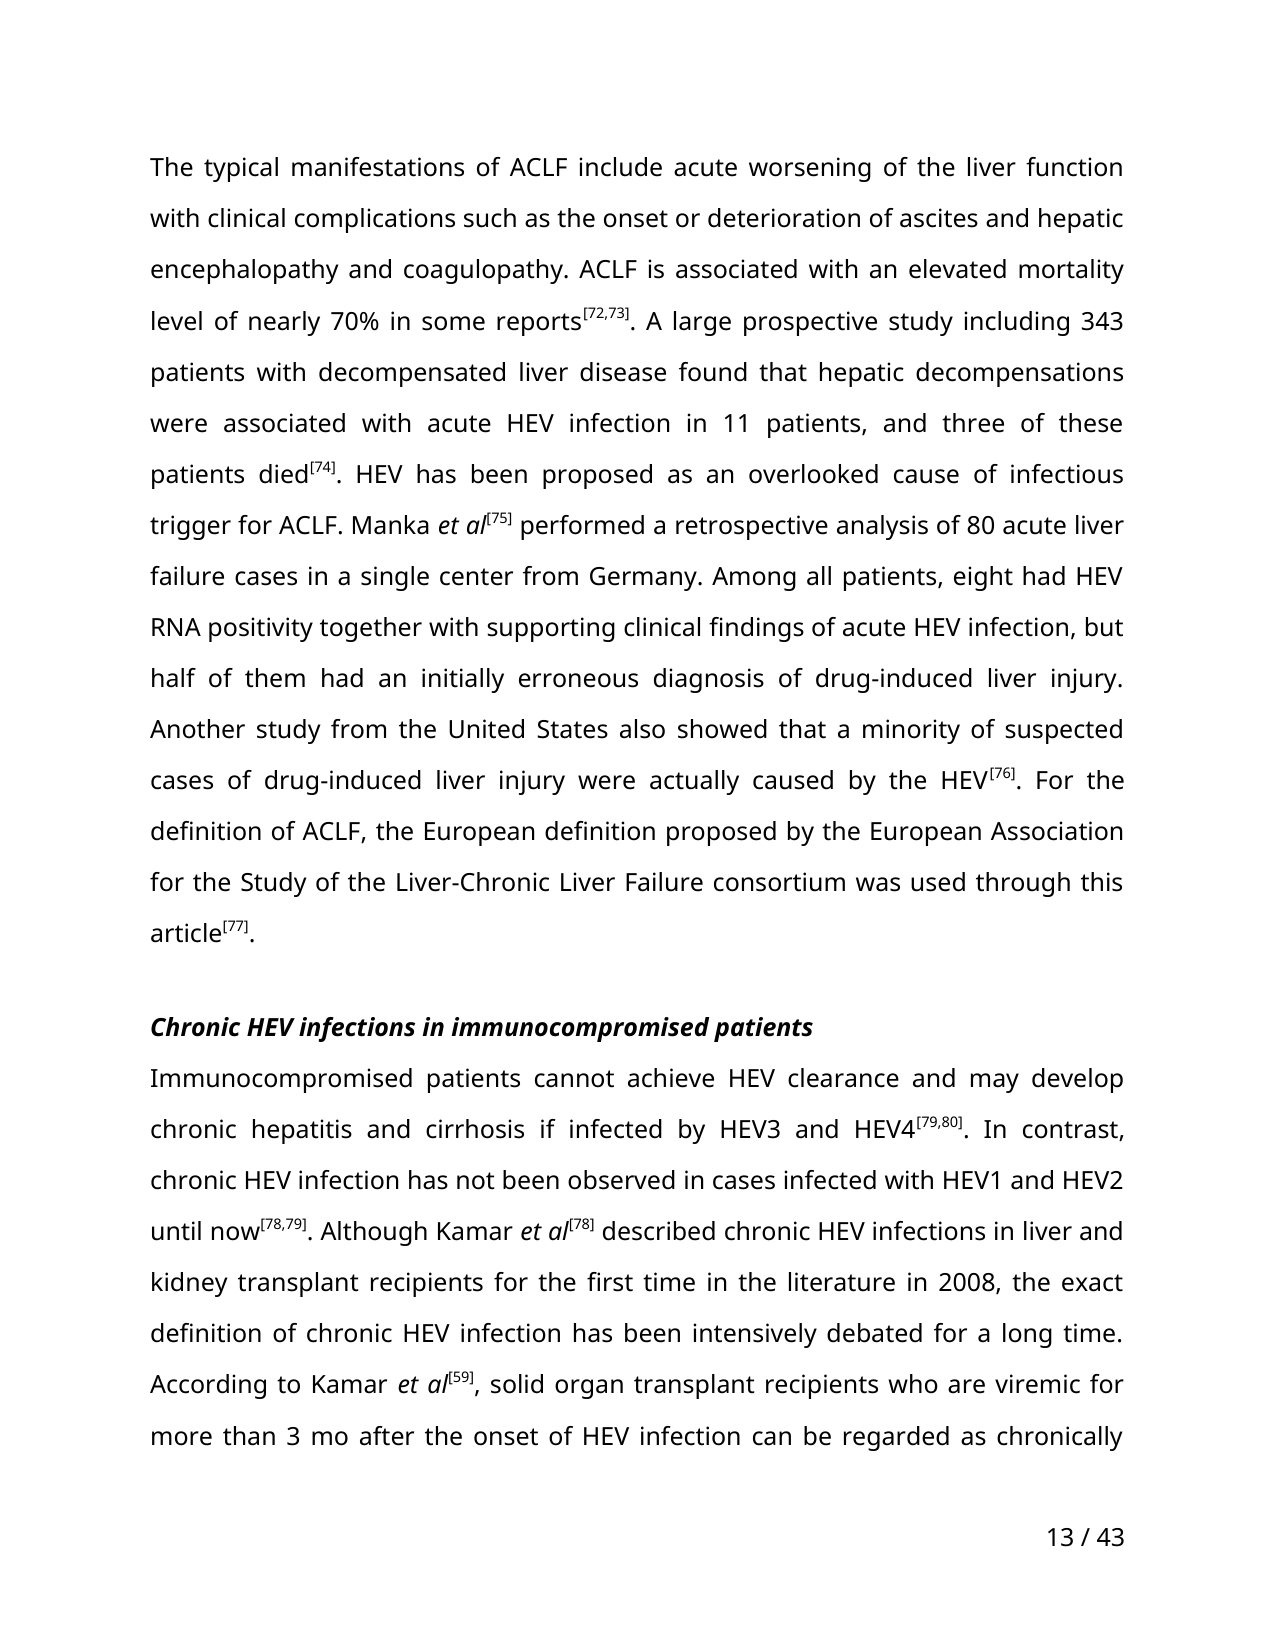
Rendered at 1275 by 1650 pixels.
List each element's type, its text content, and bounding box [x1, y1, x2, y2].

text Chronic HEV infections in immunocompromised patients [150, 1010, 1125, 1044]
text The typical manifestations of ACLF include acute worsening of the liver function with clinical complications such as the onset or deterioration of ascites and hepatic encephalopathy and coagulopathy. ACLF is associated with an elevated mortality level of nearly 70% in some reports[72,73]. A large prospective study including 343 patients with decompensated liver disease found that hepatic decompensations were associated with acute HEV infection in 11 patients, and three of these patients died[74]. HEV has been proposed as an overlooked cause of infectious trigger for ACLF. Manka et al[75] performed a retrospective analysis of 80 acute liver failure cases in a single center from Germany. Among all patients, eight had HEV RNA positivity together with supporting clinical findings of acute HEV infection, but half of them had an initially erroneous diagnosis of drug-induced liver injury. Another study from the United States also showed that a minority of suspected cases of drug-induced liver injury were actually caused by the HEV[76]. For the definition of ACLF, the European definition proposed by the European Association for the Study of the Liver-Chronic Liver Failure consortium was used through this article[77]. [150, 150, 1125, 865]
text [150, 1061, 1125, 1452]
